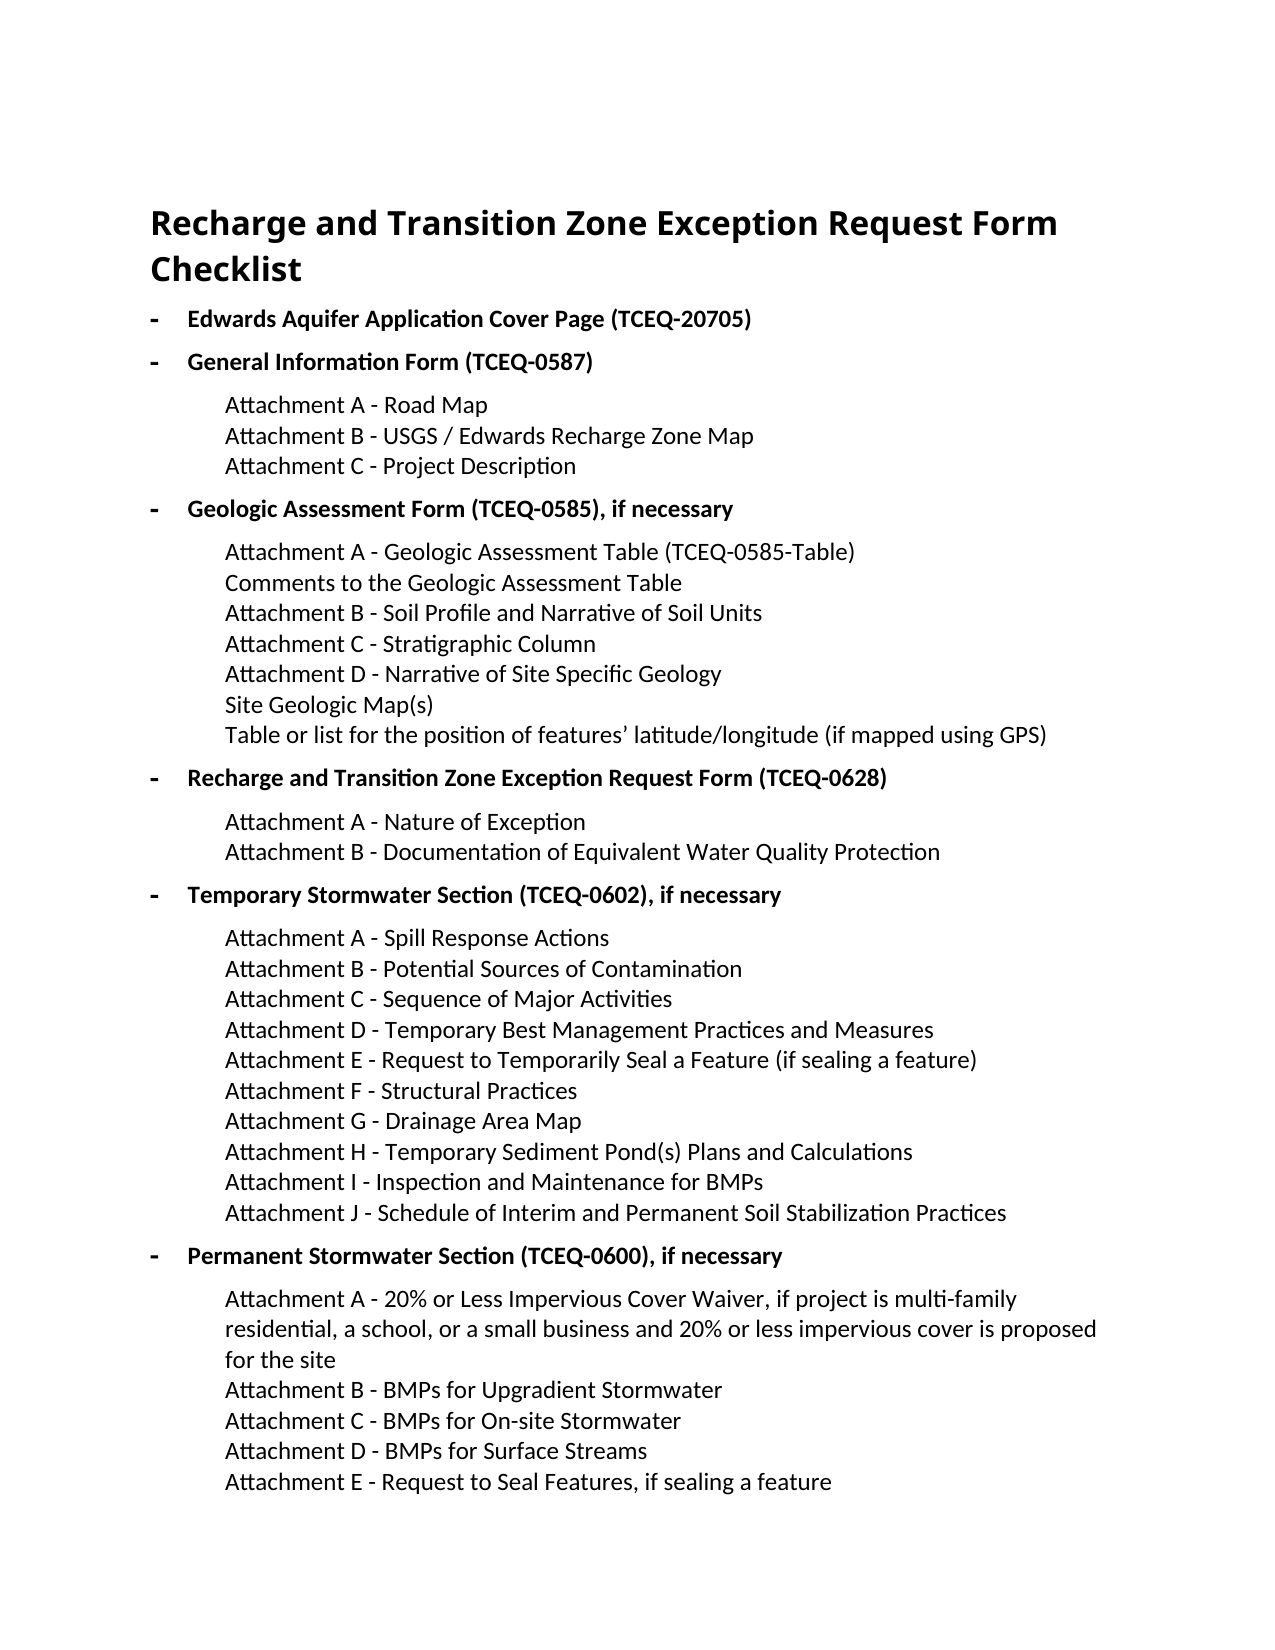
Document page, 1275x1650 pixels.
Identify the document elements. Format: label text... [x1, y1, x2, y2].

list Attachment D - Temporary Best Management Practices and Measures [225, 1014, 1125, 1044]
list Site Geologic Map(s) [225, 689, 1125, 719]
list Attachment B - Potential Sources of Contamination [225, 953, 1125, 983]
list Attachment B - Documentation of Equivalent Water Quality Protection [225, 836, 1125, 867]
list Attachment B - Soil Profile and Narrative of Soil Units [225, 597, 1125, 628]
list Attachment C - Stratigraphic Column [225, 628, 1125, 658]
list Attachment H - Temporary Sediment Pond(s) Plans and Calculations [225, 1136, 1125, 1166]
list Table or list for the position of features’ latitude/longitude (if mapped using GPS) [225, 719, 1125, 750]
list Attachment D - Narrative of Site Specific Geology [225, 658, 1125, 689]
list Edwards Aquifer Application Cover Page (TCEQ-20705) [150, 303, 1125, 334]
list General Information Form (TCEQ-0587) [150, 346, 1125, 377]
list Attachment J - Schedule of Interim and Permanent Soil Stabilization Practices [225, 1197, 1125, 1227]
list Attachment A - 20% or Less Impervious Cover Waiver, if project is multi-family residential, a school, or a small business and 20% or less impervious cover is proposed for the site [225, 1283, 1125, 1374]
list Attachment I - Inspection and Maintenance for BMPs [225, 1166, 1125, 1197]
list Attachment A - Spill Response Actions [225, 922, 1125, 953]
list Comments to the Geologic Assessment Table [225, 567, 1125, 597]
list Attachment A - Geologic Assessment Table (TCEQ-0585-Table) [225, 536, 1125, 567]
list Attachment E - Request to Temporarily Seal a Feature (if sealing a feature) [225, 1044, 1125, 1075]
list Temporary Stormwater Section (TCEQ-0602), if necessary [150, 879, 1125, 910]
list Attachment A - Nature of Exception [225, 806, 1125, 836]
list Attachment F - Structural Practices [225, 1075, 1125, 1105]
list Geologic Assessment Form (TCEQ-0585), if necessary [150, 493, 1125, 524]
list Attachment A - Road Map [225, 389, 1125, 420]
list Attachment D - BMPs for Surface Streams [225, 1436, 1125, 1466]
list Attachment B - USGS / Edwards Recharge Zone Map [225, 420, 1125, 450]
list Attachment B - BMPs for Upgradient Stormwater [225, 1374, 1125, 1405]
list Attachment G - Drainage Area Map [225, 1105, 1125, 1136]
list Attachment C - Sequence of Major Activities [225, 983, 1125, 1014]
list Attachment C - BMPs for On-site Stormwater [225, 1405, 1125, 1436]
list Attachment E - Request to Seal Features, if sealing a feature [225, 1466, 1125, 1497]
list Attachment C - Project Description [225, 450, 1125, 481]
list Permanent Stormwater Section (TCEQ-0600), if necessary [150, 1240, 1125, 1270]
list Recharge and Transition Zone Exception Request Form (TCEQ-0628) [150, 763, 1125, 793]
subtitle Recharge and Transition Zone Exception Request Form Checklist [150, 200, 1125, 291]
